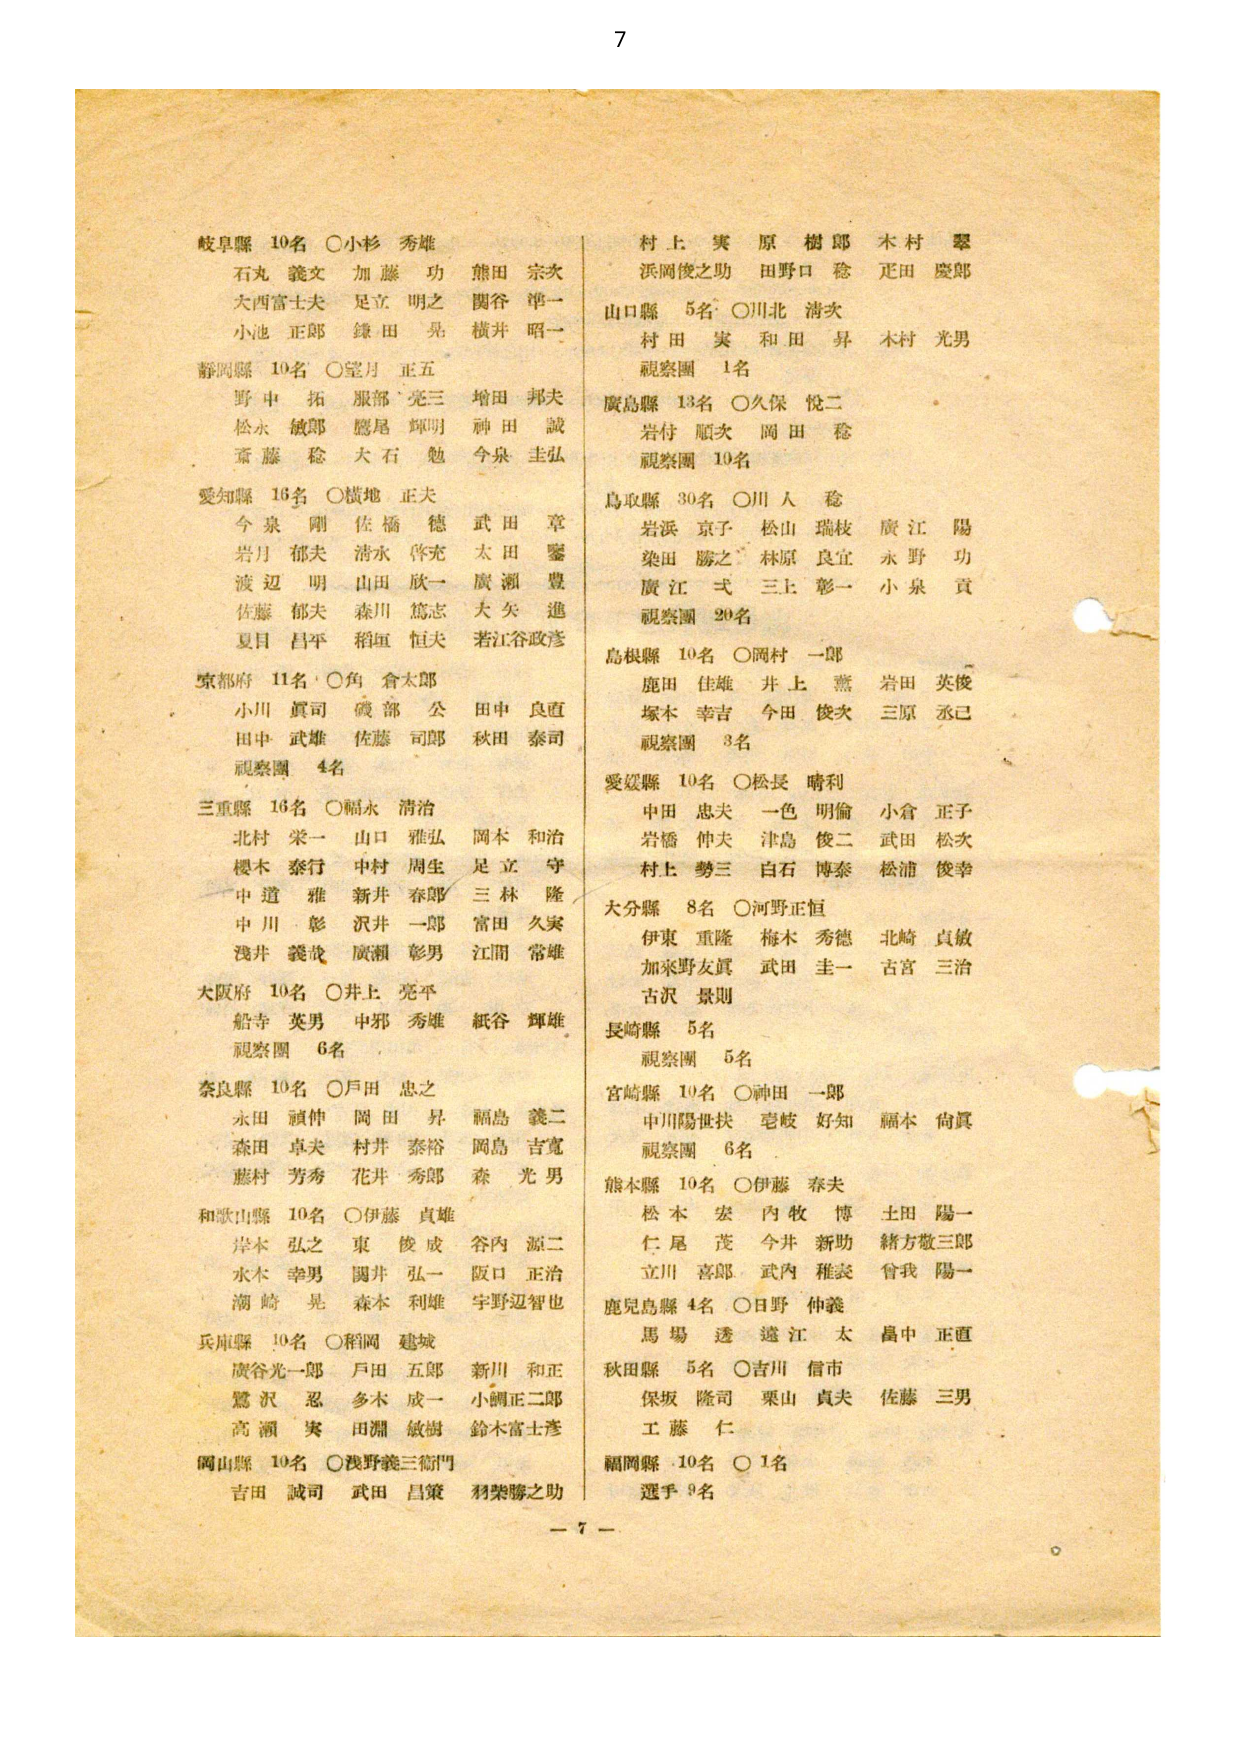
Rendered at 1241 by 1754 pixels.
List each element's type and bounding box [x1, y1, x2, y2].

picture [75, 89, 1166, 1637]
